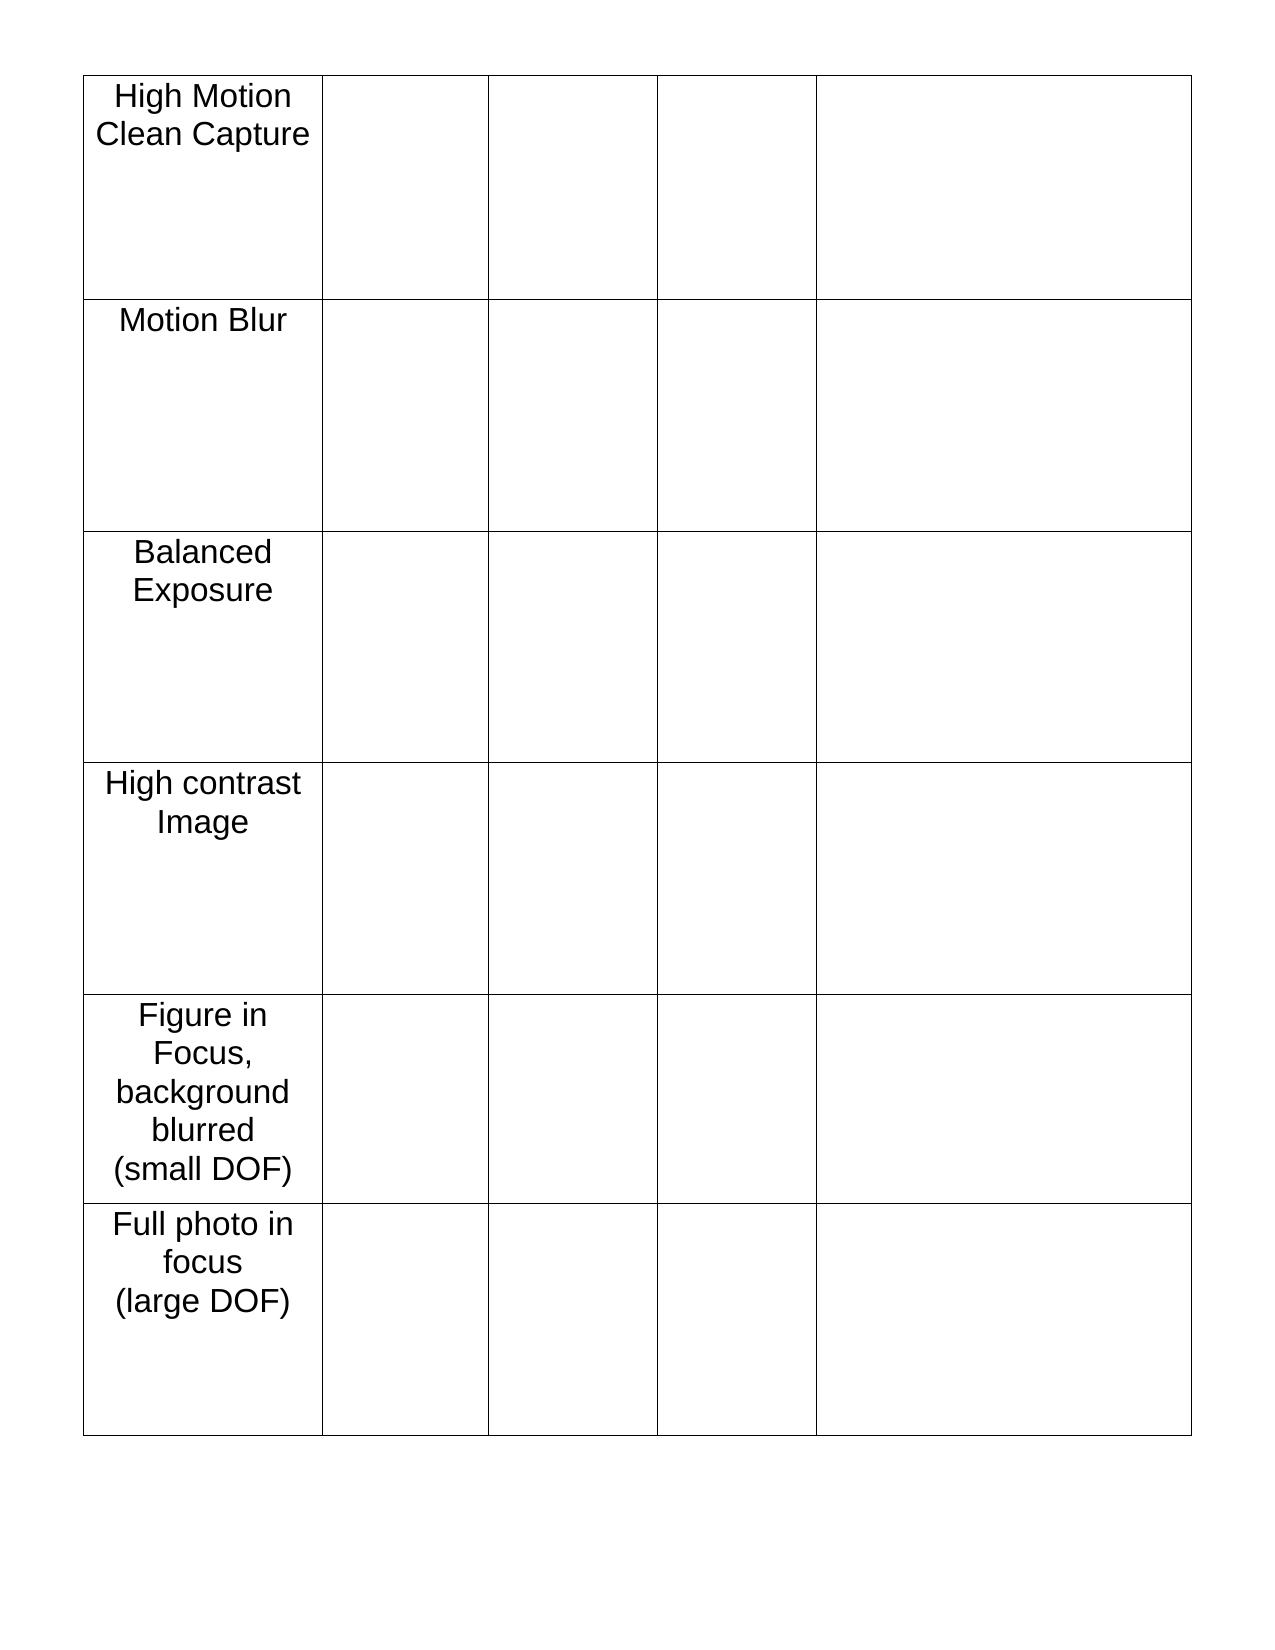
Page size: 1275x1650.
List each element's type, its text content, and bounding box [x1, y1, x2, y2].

table_cell [817, 995, 1191, 1203]
table_cell [323, 532, 488, 762]
table_cell Figure in Focus, background blurred (small DOF) [84, 995, 322, 1203]
table_cell [817, 763, 1191, 994]
table_cell [817, 532, 1191, 762]
table_cell [489, 300, 657, 531]
table_cell Balanced Exposure [84, 532, 322, 762]
table_cell [817, 300, 1191, 531]
table_cell [658, 1204, 816, 1434]
table_cell High Motion Clean Capture [84, 76, 322, 299]
table_cell High contrast Image [84, 763, 322, 994]
table_cell [489, 532, 657, 762]
table_cell [489, 763, 657, 994]
table_cell [489, 995, 657, 1203]
table_cell [323, 1204, 488, 1434]
table_cell [658, 300, 816, 531]
table_cell Motion Blur [84, 300, 322, 531]
table_cell [323, 763, 488, 994]
table_cell [489, 76, 657, 299]
table_cell [323, 76, 488, 299]
table_cell [658, 532, 816, 762]
table_cell [817, 1204, 1191, 1434]
table_cell [323, 995, 488, 1203]
table_cell [817, 76, 1191, 299]
table_cell Full photo in focus (large DOF) [84, 1204, 322, 1434]
table_cell [489, 1204, 657, 1434]
table_cell [323, 300, 488, 531]
table_cell [658, 995, 816, 1203]
table_cell [658, 763, 816, 994]
table_cell [658, 76, 816, 299]
